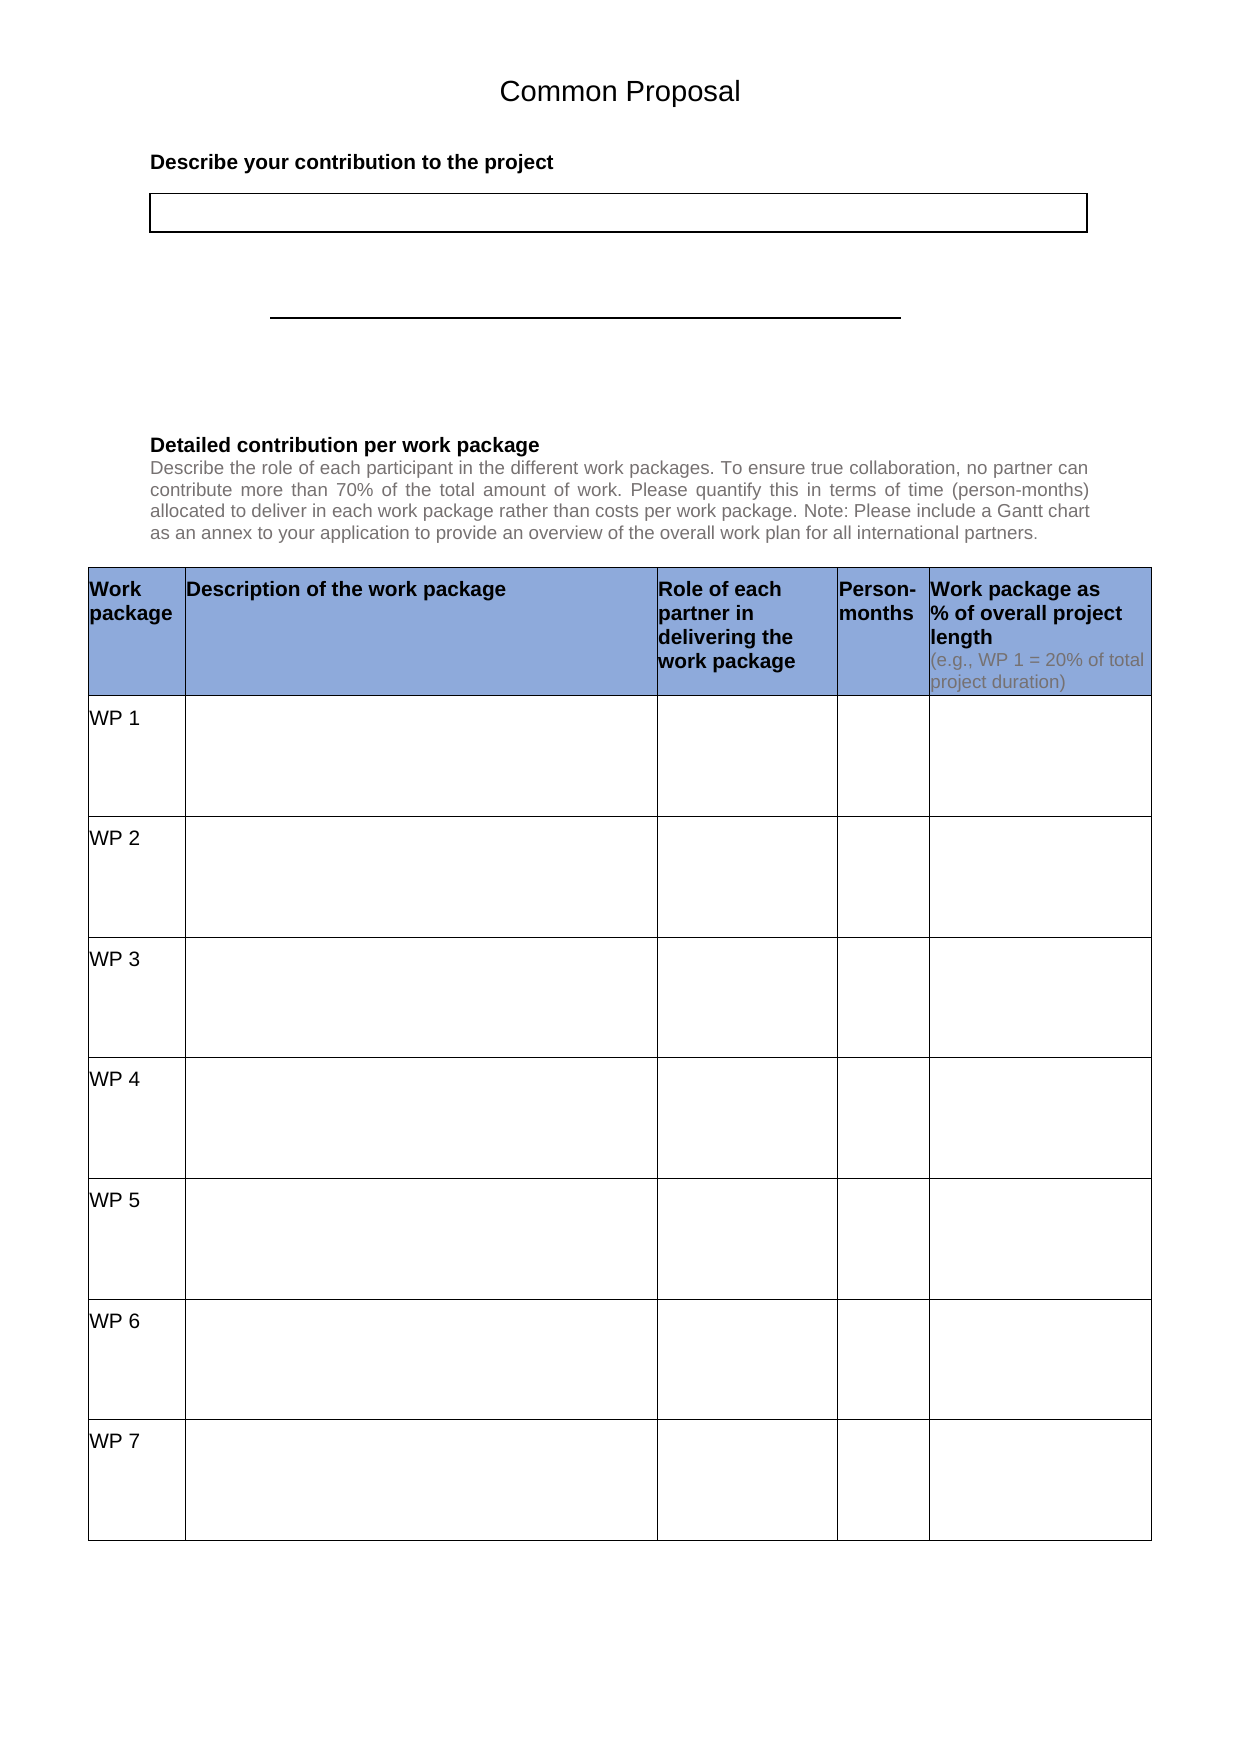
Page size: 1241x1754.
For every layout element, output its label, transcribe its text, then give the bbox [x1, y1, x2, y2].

table_cell [930, 1300, 1151, 1419]
table_cell [930, 1420, 1151, 1540]
table_cell [930, 696, 1151, 816]
table_header Person-months [838, 568, 929, 695]
table_cell [186, 938, 657, 1057]
table_cell [186, 1300, 657, 1419]
table_header Role of each partner in delivering the work package [658, 568, 837, 695]
text Describe the role of each participant in the different work packages. To ensure true collaboration, no partner can contribute more than 70% of the total amount of work. Please quantify this in terms of time (person-months) allocated to deliver in each work package rather than costs per work package. Note: Please include a Gantt chart as an annex to your application to provide an overview of the overall work plan for all international partners. [150, 457, 1090, 543]
table_cell [186, 696, 657, 816]
table_cell [930, 1058, 1151, 1178]
table_cell WP 6 [89, 1300, 185, 1419]
table_cell [186, 1058, 657, 1178]
table_cell [658, 1420, 837, 1540]
table_cell WP 1 [89, 696, 185, 816]
table_cell WP 7 [89, 1420, 185, 1540]
table_header Work package [89, 568, 185, 695]
table_cell [658, 938, 837, 1057]
table_cell [930, 938, 1151, 1057]
text Detailed contribution per work package [150, 433, 1090, 457]
table_header Description of the work package [186, 568, 657, 695]
table_cell [186, 1179, 657, 1298]
table_cell [838, 1300, 929, 1419]
table_cell [838, 1420, 929, 1540]
table_cell WP 5 [89, 1179, 185, 1298]
table_cell [186, 817, 657, 937]
list Describe your contribution to the project [150, 150, 1090, 174]
table_cell [838, 1058, 929, 1178]
table_cell [838, 696, 929, 816]
table_cell [658, 1179, 837, 1298]
table_cell [186, 1420, 657, 1540]
table_cell [838, 938, 929, 1057]
table_header Work package as % of overall project length (e.g., WP 1 = 20% of total project duration) [930, 568, 1151, 695]
table_cell [658, 817, 837, 937]
table_cell [930, 817, 1151, 937]
table_cell [658, 1058, 837, 1178]
table_cell WP 4 [89, 1058, 185, 1178]
table_cell WP 2 [89, 817, 185, 937]
table_cell [838, 817, 929, 937]
table_cell WP 3 [89, 938, 185, 1057]
table_cell [658, 696, 837, 816]
table_cell [658, 1300, 837, 1419]
table_cell [930, 1179, 1151, 1298]
table_cell [838, 1179, 929, 1298]
